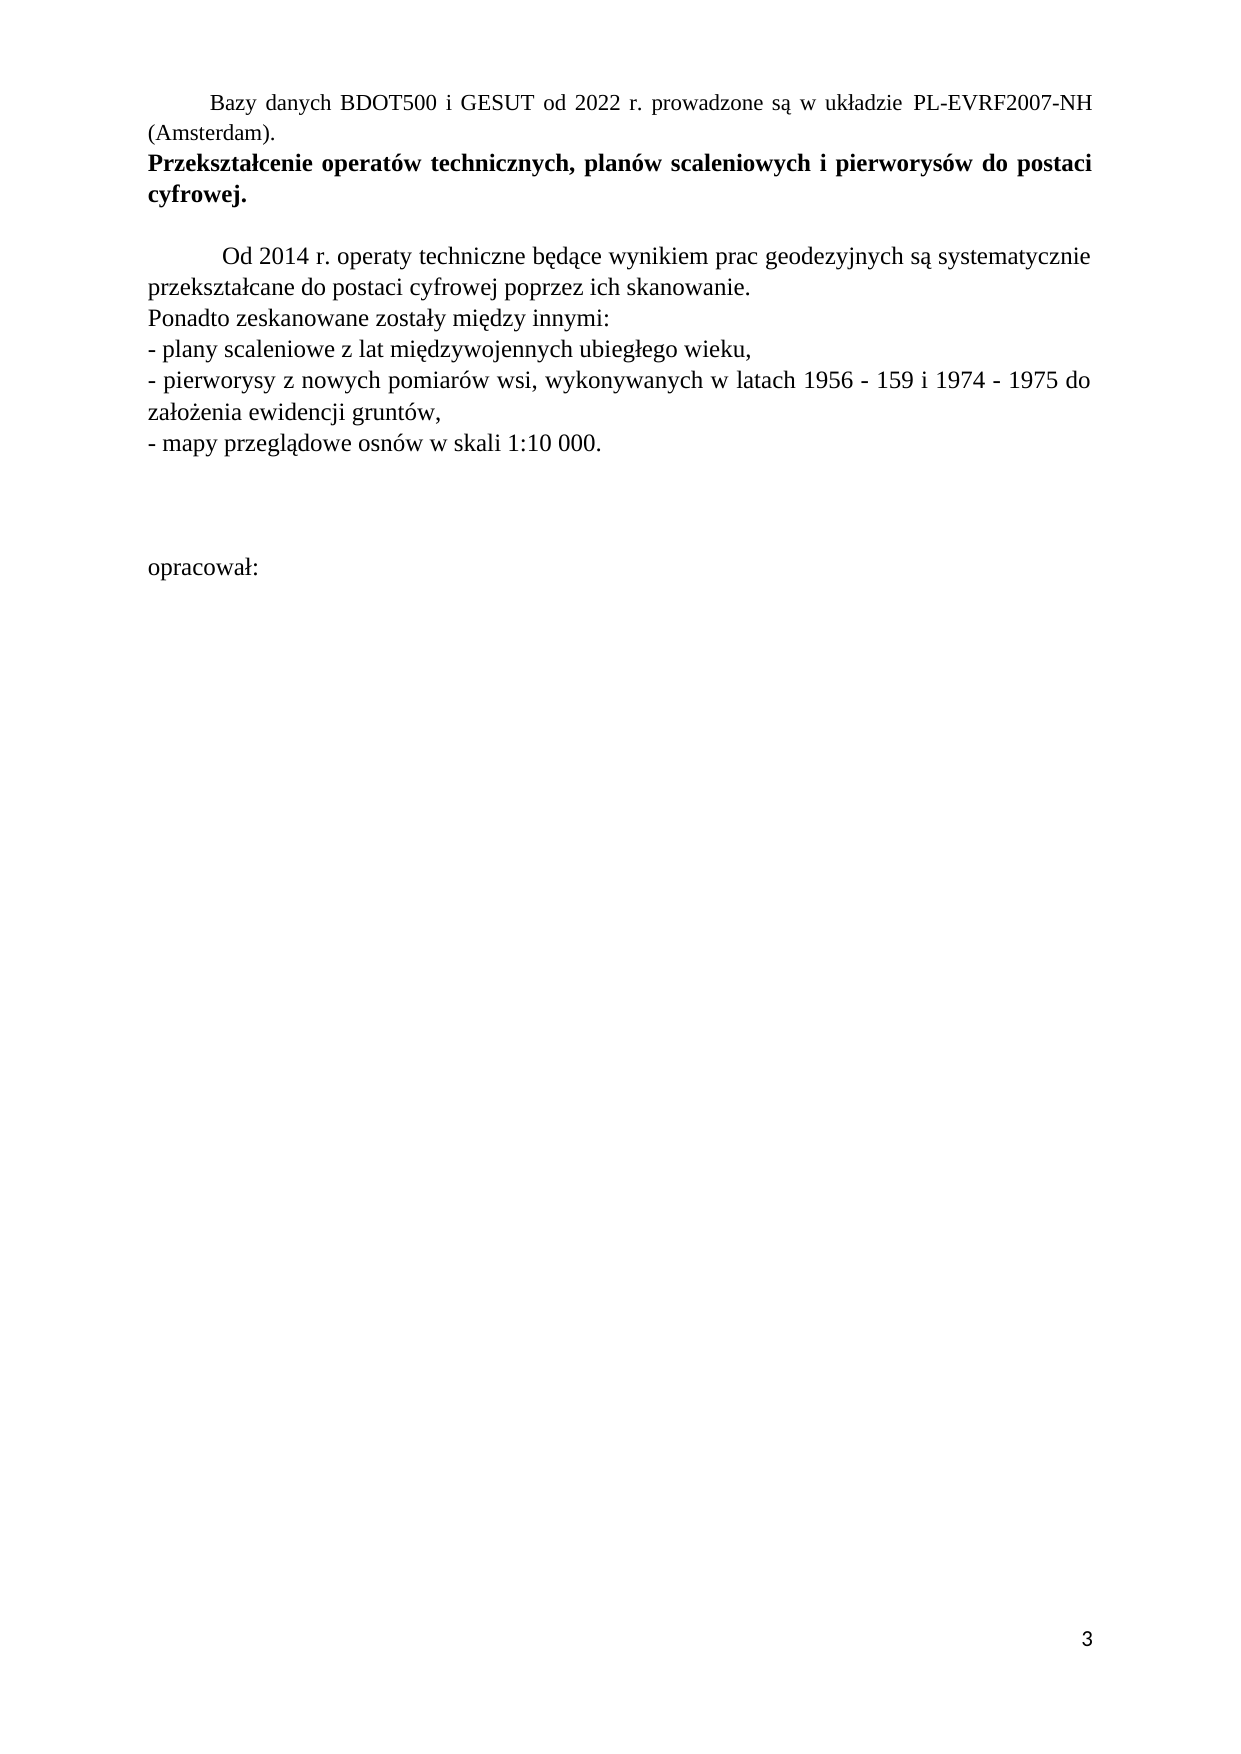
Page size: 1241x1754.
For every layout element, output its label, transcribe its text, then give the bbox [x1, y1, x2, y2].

list - pierworysy z nowych pomiarów wsi, wykonywanych w latach 1956 - 159 i 1974 - 1975 do założenia ewidencji gruntów, [148, 366, 1093, 425]
list - mapy przeglądowe osnów w skali 1:10 000. [148, 428, 1093, 456]
list Bazy danych BDOT500 i GESUT od 2022 r. prowadzone są w układzie PL-EVRF2007-NH (Amsterdam). [148, 89, 1093, 146]
list Ponadto zeskanowane zostały między innymi: [148, 303, 1093, 332]
list opracował: [148, 552, 1093, 581]
list - plany scaleniowe z lat międzywojennych ubiegłego wieku, [148, 334, 1093, 363]
list Od 2014 r. operaty techniczne będące wynikiem prac geodezyjnych są systematycznie przekształcane do postaci cyfrowej poprzez ich skanowanie. [148, 241, 1093, 301]
list Przekształcenie operatów technicznych, planów scaleniowych i pierworysów do postaci cyfrowej. [148, 148, 1093, 208]
